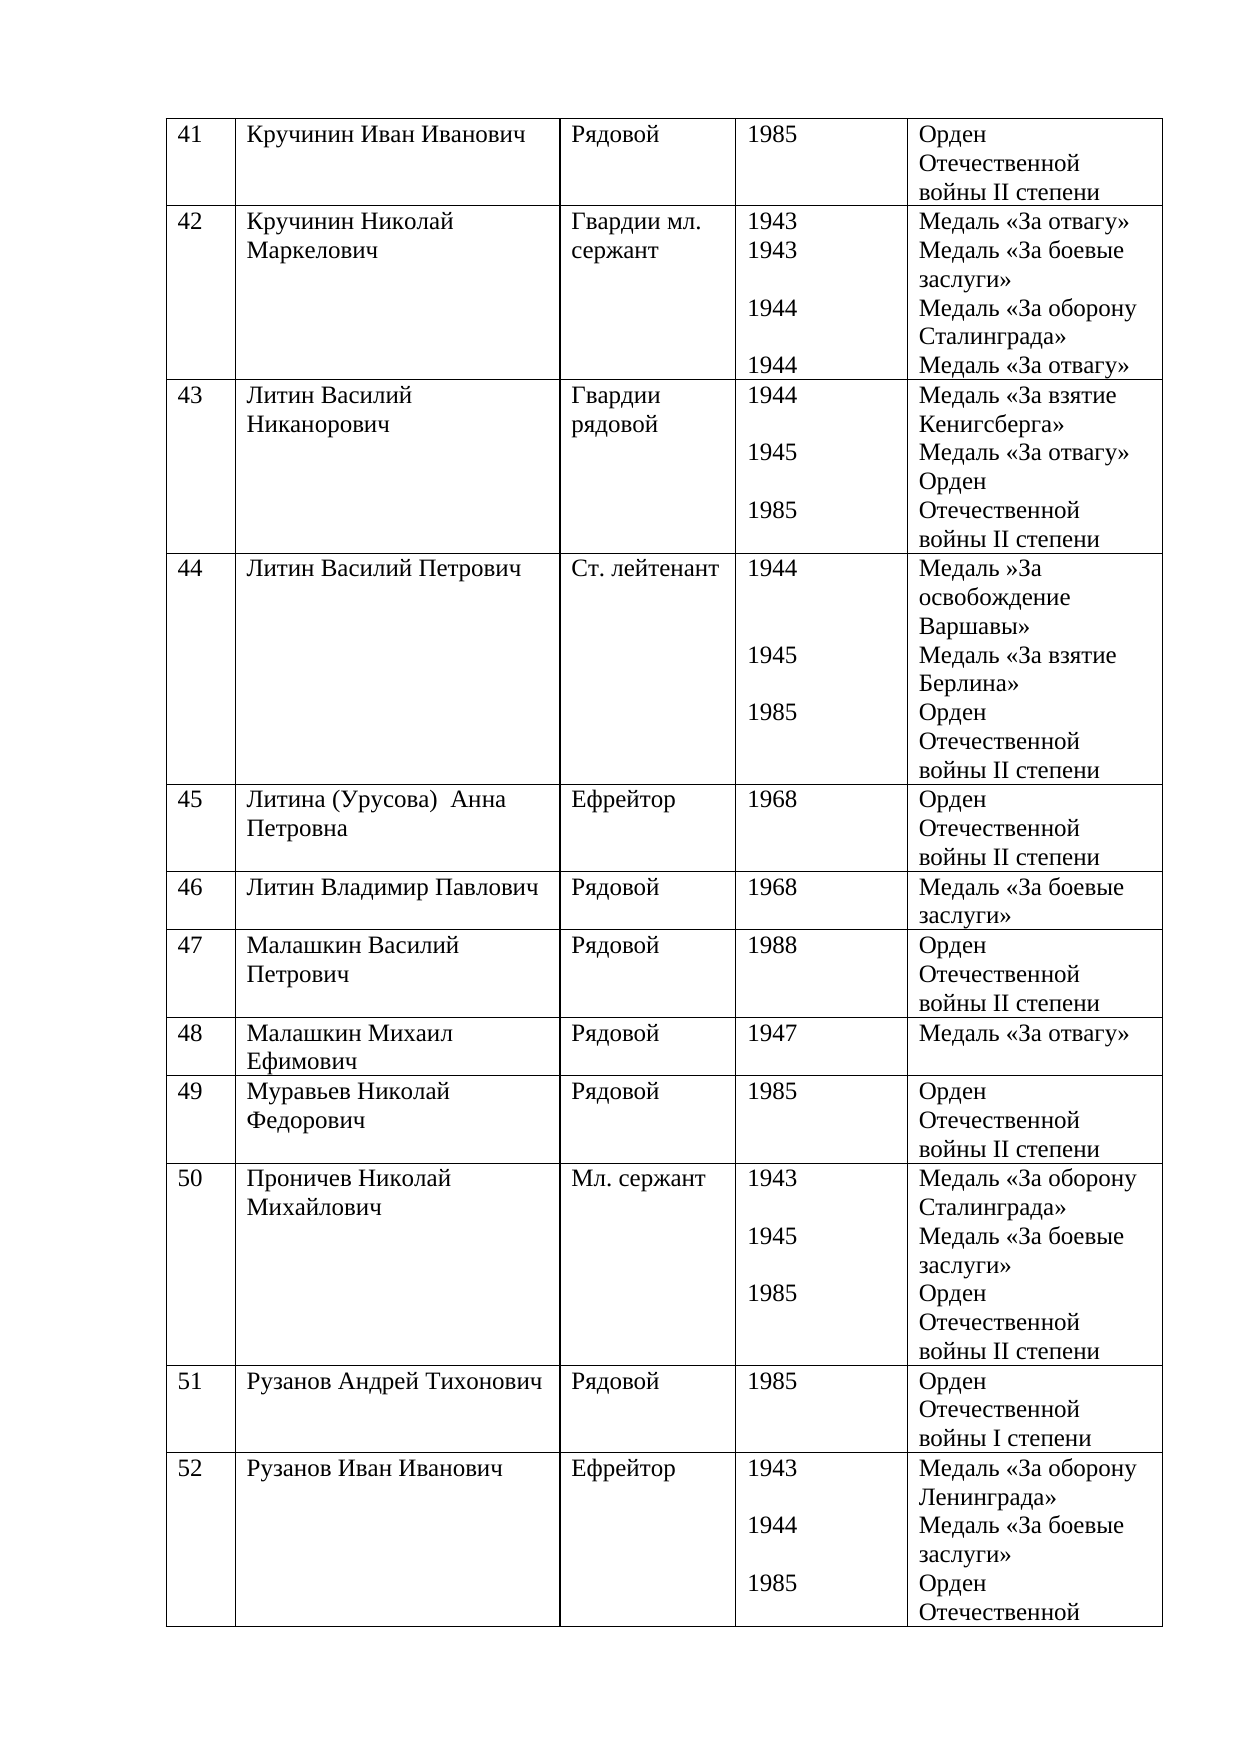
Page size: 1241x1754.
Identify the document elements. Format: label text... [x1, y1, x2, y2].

table_cell 47 [167, 930, 235, 1017]
table_cell 1944 1945 1985 [736, 554, 907, 783]
table_cell Орден Отечественной войны II степени [908, 930, 1162, 1017]
table_cell Рядовой [561, 872, 735, 929]
table_cell Кручинин Иван Иванович [236, 119, 559, 205]
table_cell Рядовой [561, 1366, 735, 1452]
table_cell 52 [167, 1453, 235, 1626]
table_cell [236, 1453, 559, 1626]
table_cell 1943 1943 1944 1944 [736, 206, 907, 379]
table_cell Рядовой [561, 1076, 735, 1162]
table_cell 50 [167, 1164, 235, 1365]
table_cell 1985 [736, 1076, 907, 1162]
table_cell Гвардии мл. сержант [561, 206, 735, 379]
table_cell Орден Отечественной войны I степени [908, 1366, 1162, 1452]
table_cell Литина (Урусова) Анна Петровна [236, 785, 559, 871]
table_cell Муравьев Николай Федорович [236, 1076, 559, 1162]
table_cell 42 [167, 206, 235, 379]
table_cell 1943 1945 1985 [736, 1164, 907, 1365]
table_cell Ефрейтор [561, 1453, 735, 1626]
table_cell Медаль «За взятие Кенигсберга» Медаль «За отвагу» Орден Отечественной войны II степени [908, 380, 1162, 552]
table_cell 48 [167, 1018, 235, 1075]
table_cell Ефрейтор [561, 785, 735, 871]
table_cell Орден Отечественной войны II степени [908, 785, 1162, 871]
table_cell Малашкин Василий Петрович [236, 930, 559, 1017]
table_cell Ст. лейтенант [561, 554, 735, 783]
table_cell Медаль «За оборону Сталинграда» Медаль «За боевые заслуги» Орден Отечественной войны II степени [908, 1164, 1162, 1365]
table_cell 1968 [736, 872, 907, 929]
table_cell Орден Отечественной войны II степени [908, 1076, 1162, 1162]
table_cell 1985 [736, 1366, 907, 1452]
table_cell Гвардии рядовой [561, 380, 735, 552]
table_cell Литин Владимир Павлович [236, 872, 559, 929]
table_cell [908, 1453, 1162, 1626]
table_cell Медаль «За отвагу» Медаль «За боевые заслуги» Медаль «За оборону Сталинграда» Медаль «За отвагу» [908, 206, 1162, 379]
table_cell 49 [167, 1076, 235, 1162]
table_cell Литин Василий Петрович [236, 554, 559, 783]
table_cell Рядовой [561, 119, 735, 205]
table_cell 1943 1944 1985 [736, 1453, 907, 1626]
table_cell Рузанов Андрей Тихонович [236, 1366, 559, 1452]
table_cell Медаль «За боевые заслуги» [908, 872, 1162, 929]
table_cell 1947 [736, 1018, 907, 1075]
table_cell 46 [167, 872, 235, 929]
table_cell 51 [167, 1366, 235, 1452]
table_cell 41 [167, 119, 235, 205]
table_cell 1988 [736, 930, 907, 1017]
table_cell Рядовой [561, 1018, 735, 1075]
table_cell Рядовой [561, 930, 735, 1017]
table_cell Медаль »За освобождение Варшавы» Медаль «За взятие Берлина» Орден Отечественной войны II степени [908, 554, 1162, 783]
table_cell 1985 [736, 119, 907, 205]
table_cell Малашкин Михаил Ефимович [236, 1018, 559, 1075]
table_cell 43 [167, 380, 235, 552]
table_cell 1968 [736, 785, 907, 871]
table_cell Мл. сержант [561, 1164, 735, 1365]
table_cell Кручинин Николай Маркелович [236, 206, 559, 379]
table_cell Проничев Николай Михайлович [236, 1164, 559, 1365]
table_cell Орден Отечественной войны II степени [908, 119, 1162, 205]
table_cell Медаль «За отвагу» [908, 1018, 1162, 1075]
table_cell 44 [167, 554, 235, 783]
table_cell 45 [167, 785, 235, 871]
table_cell 1944 1945 1985 [736, 380, 907, 552]
table_cell Литин Василий Никанорович [236, 380, 559, 552]
